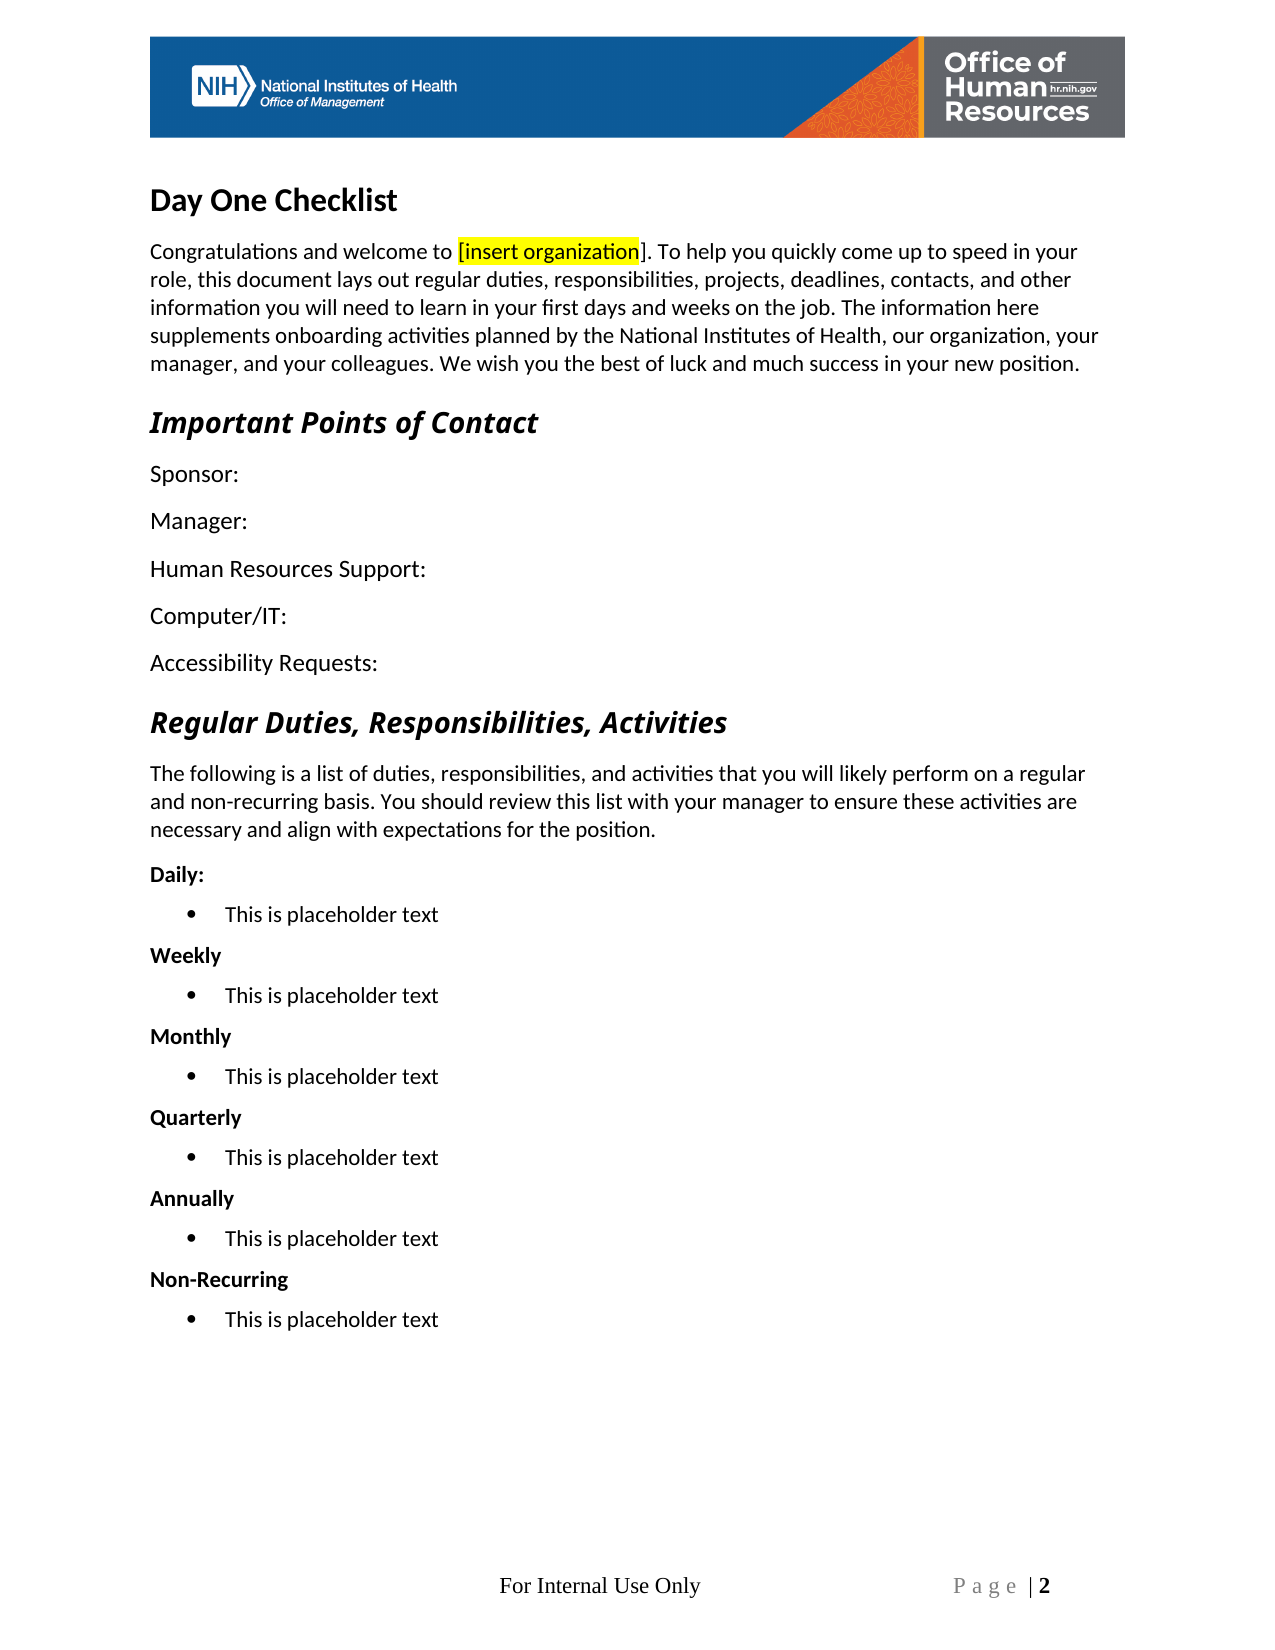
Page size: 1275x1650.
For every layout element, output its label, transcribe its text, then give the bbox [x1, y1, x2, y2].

list This is placeholder text [187, 900, 1125, 928]
picture [150, 36, 1125, 138]
text Human Resources Support: [150, 553, 1125, 583]
text Congratulations and welcome to [insert organization]. To help you quickly come up to speed in your role, this document lays out regular duties, responsibilities, projects, deadlines, contacts, and other information you will need to learn in your first days and weeks on the job. The information here supplements onboarding activities planned by the National Institutes of Health, our organization, your manager, and your colleagues. We wish you the best of luck and much success in your new position. [150, 237, 1125, 377]
text Sponsor: [150, 458, 1125, 489]
text Daily: [150, 860, 1125, 888]
text Monthly [150, 1022, 1125, 1050]
list This is placeholder text [187, 1143, 1125, 1171]
text Annually [150, 1184, 1125, 1212]
text Computer/IT: [150, 600, 1125, 630]
list This is placeholder text [187, 1062, 1125, 1090]
subtitle Day One Checklist [150, 179, 1125, 220]
list This is placeholder text [187, 1224, 1125, 1252]
text The following is a list of duties, responsibilities, and activities that you will likely perform on a regular and non-recurring basis. You should review this list with your manager to ensure these activities are necessary and align with expectations for the position. [150, 759, 1125, 843]
subtitle Important Points of Contact [150, 402, 1125, 442]
subtitle Regular Duties, Responsibilities, Activities [150, 703, 1125, 742]
text Manager: [150, 506, 1125, 536]
text Accessibility Requests: [150, 647, 1125, 678]
list This is placeholder text [187, 1305, 1125, 1333]
text Quarterly [150, 1103, 1125, 1131]
text Weekly [150, 941, 1125, 969]
list This is placeholder text [187, 981, 1125, 1009]
text Non-Recurring [150, 1265, 1125, 1293]
